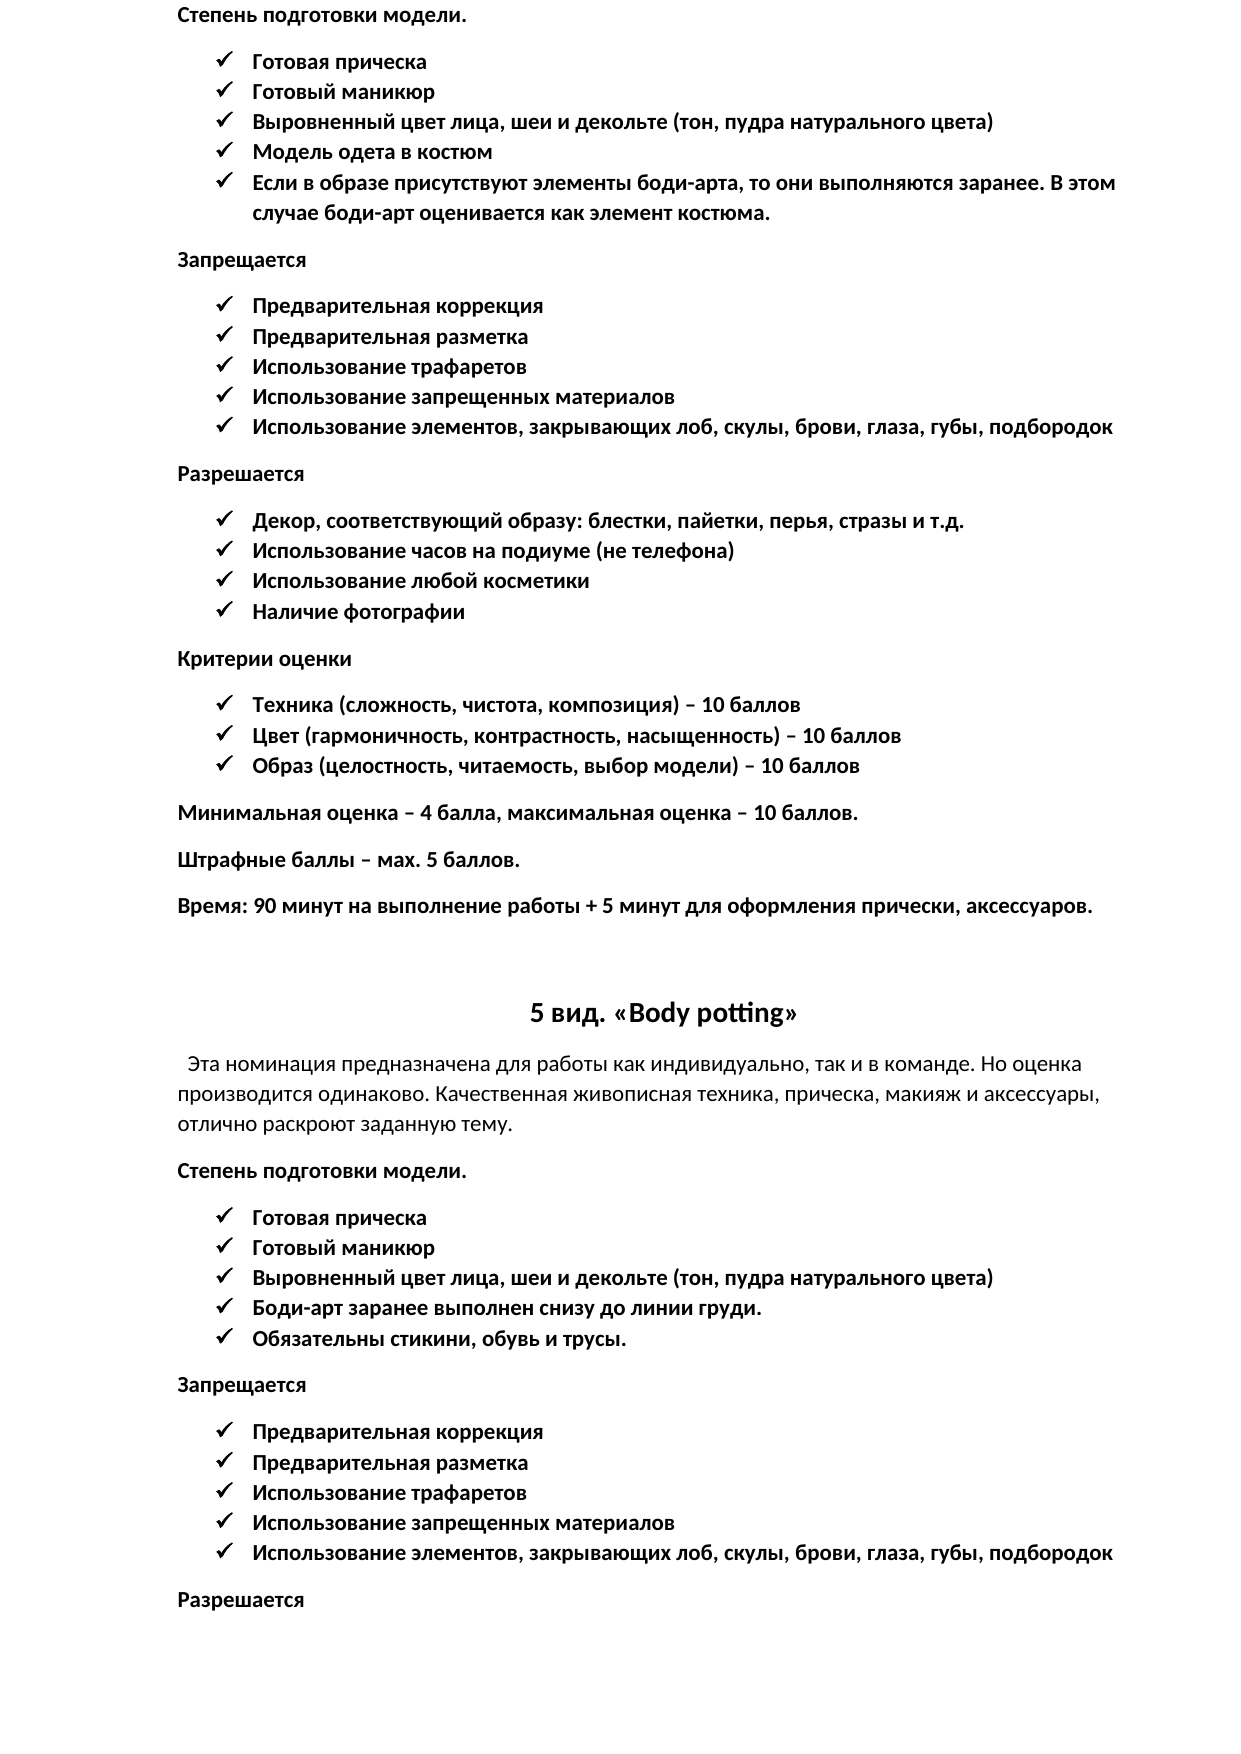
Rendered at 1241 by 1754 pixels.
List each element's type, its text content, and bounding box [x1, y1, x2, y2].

text Запрещается [177, 245, 1152, 273]
list Использование часов на подиуме (не телефона) [215, 536, 1152, 564]
list Готовая прическа [215, 47, 1152, 75]
text Эта номинация предназначена для работы как индивидуально, так и в команде. Но оценка производится одинаково. Качественная живописная техника, прическа, макияж и аксессуары, отлично раскроют заданную тему. [177, 1049, 1152, 1137]
text 5 вид. «Body potting» [177, 994, 1152, 1029]
list Модель одета в костюм [215, 137, 1152, 166]
list Выровненный цвет лица, шеи и декольте (тон, пудра натурального цвета) [215, 1263, 1152, 1291]
list Цвет (гармоничность, контрастность, насыщенность) – 10 баллов [215, 721, 1152, 749]
list Предварительная разметка [215, 1448, 1152, 1476]
list Готовый маникюр [215, 77, 1152, 105]
list Предварительная коррекция [215, 292, 1152, 320]
list Использование элементов, закрывающих лоб, скулы, брови, глаза, губы, подбородок [215, 1538, 1152, 1566]
list Предварительная коррекция [215, 1417, 1152, 1446]
text Запрещается [177, 1371, 1152, 1399]
list Образ (целостность, читаемость, выбор модели) – 10 баллов [215, 751, 1152, 779]
list Готовый маникюр [215, 1233, 1152, 1261]
text Разрешается [177, 459, 1152, 487]
list Выровненный цвет лица, шеи и декольте (тон, пудра натурального цвета) [215, 107, 1152, 135]
text Разрешается [177, 1585, 1152, 1613]
list Использование любой косметики [215, 567, 1152, 595]
list Предварительная разметка [215, 322, 1152, 350]
list Боди-арт заранее выполнен снизу до линии груди. [215, 1293, 1152, 1322]
list Техника (сложность, чистота, композиция) – 10 баллов [215, 691, 1152, 719]
text Степень подготовки модели. [177, 0, 1152, 28]
text Минимальная оценка – 4 балла, максимальная оценка – 10 баллов. [177, 798, 1152, 826]
list Обязательны стикини, обувь и трусы. [215, 1324, 1152, 1352]
list Использование запрещенных материалов [215, 382, 1152, 410]
text Время: 90 минут на выполнение работы + 5 минут для оформления прически, аксессуаров. [177, 892, 1152, 920]
list Если в образе присутствуют элементы боди-арта, то они выполняются заранее. В этом случае боди-арт оценивается как элемент костюма. [215, 168, 1152, 226]
list Наличие фотографии [215, 597, 1152, 625]
list Использование трафаретов [215, 352, 1152, 380]
text Критерии оценки [177, 644, 1152, 672]
list Использование элементов, закрывающих лоб, скулы, брови, глаза, губы, подбородок [215, 412, 1152, 441]
text Степень подготовки модели. [177, 1156, 1152, 1184]
list Готовая прическа [215, 1203, 1152, 1231]
list Использование запрещенных материалов [215, 1508, 1152, 1536]
list Использование трафаретов [215, 1478, 1152, 1506]
text Штрафные баллы – мах. 5 баллов. [177, 845, 1152, 873]
list Декор, соответствующий образу: блестки, пайетки, перья, стразы и т.д. [215, 506, 1152, 534]
